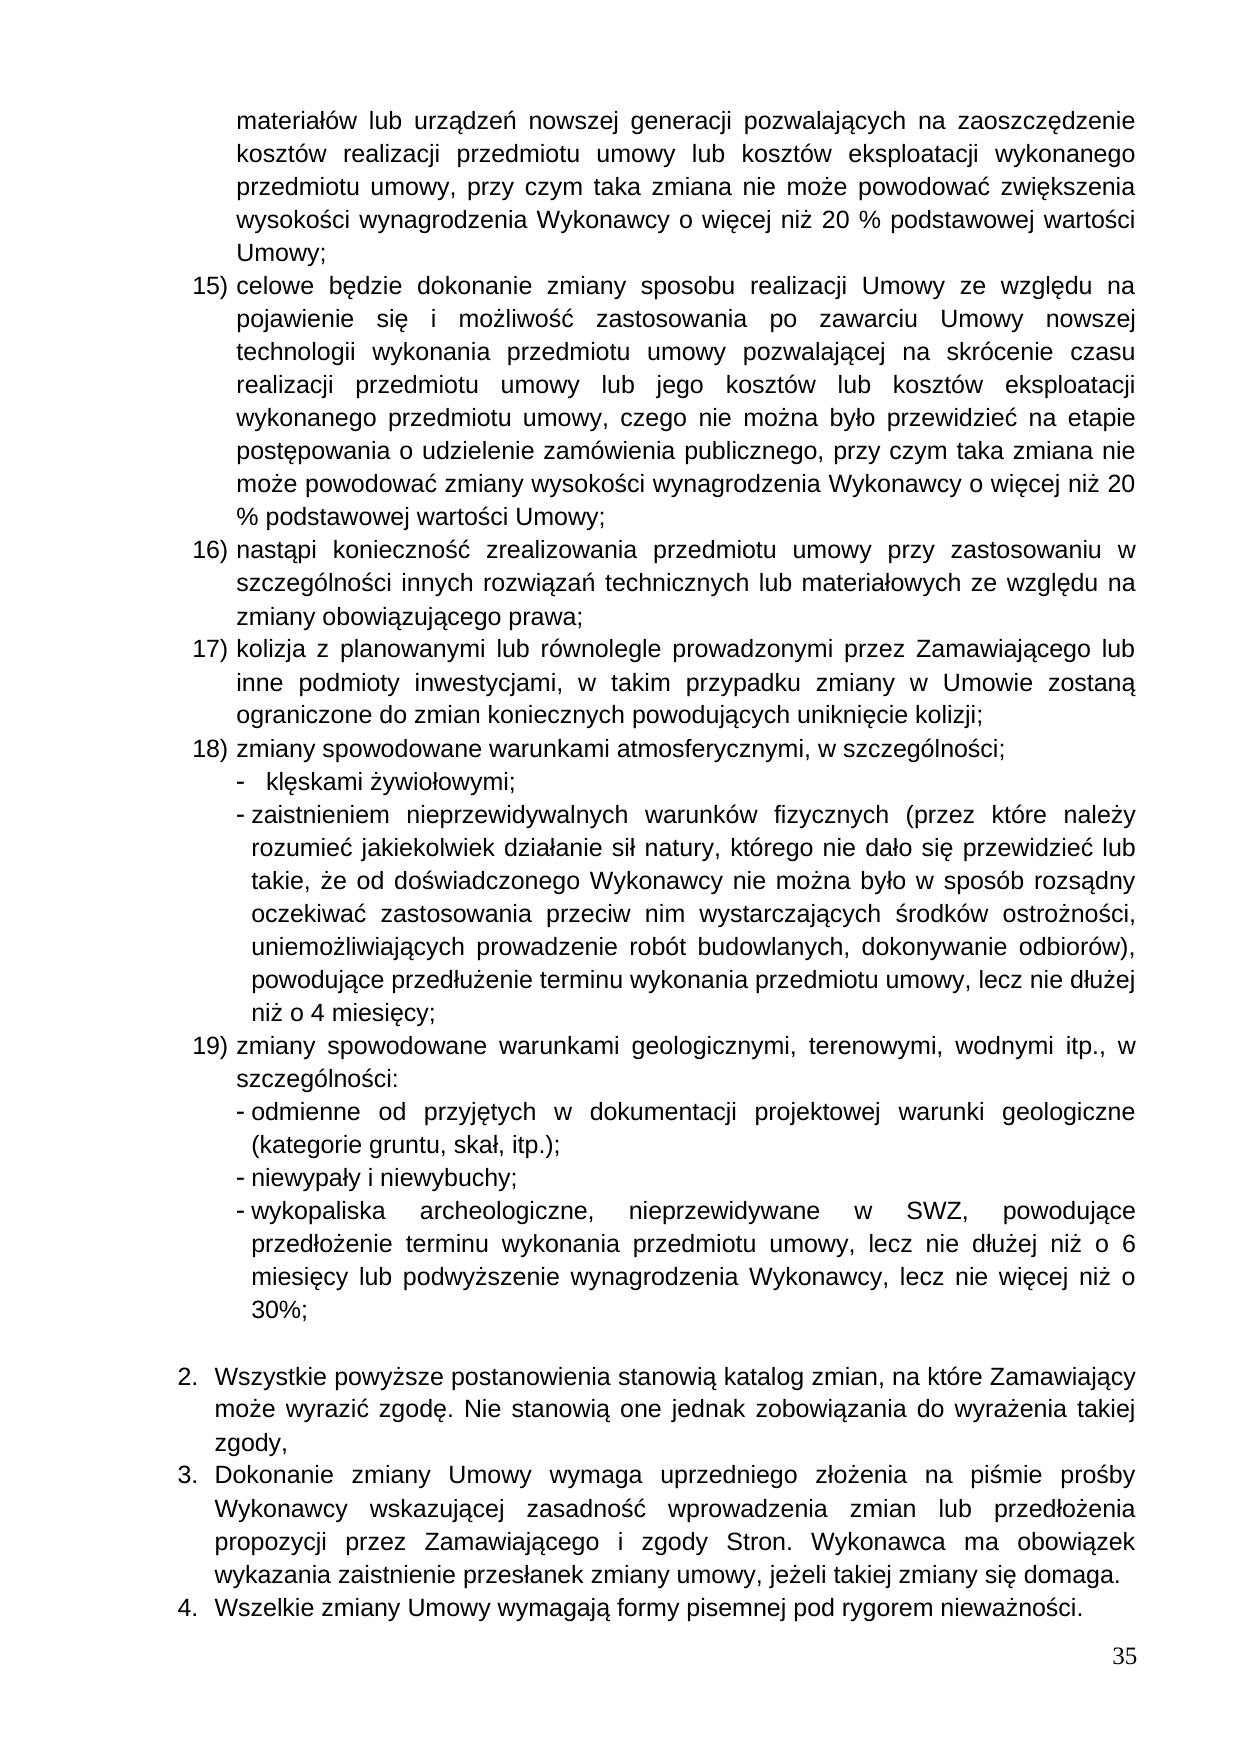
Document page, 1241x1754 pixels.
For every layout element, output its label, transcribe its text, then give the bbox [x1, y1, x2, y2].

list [192, 106, 1137, 267]
list nastąpi konieczność zrealizowania przedmiotu umowy przy zastosowaniu w szczególności innych rozwiązań technicznych lub materiałowych ze względu na zmiany obowiązującego prawa; [192, 535, 1137, 630]
list Wszelkie zmiany Umowy wymagają formy pisemnej pod rygorem nieważności. [177, 1593, 1137, 1621]
list zaistnieniem nieprzewidywalnych warunków fizycznych (przez które należy rozumieć jakiekolwiek działanie sił natury, którego nie dało się przewidzieć lub takie, że od doświadczonego Wykonawcy nie można było w sposób rozsądny oczekiwać zastosowania przeciw nim wystarczających środków ostrożności, uniemożliwiających prowadzenie robót budowlanych, dokonywanie odbiorów), powodujące przedłużenie terminu wykonania przedmiotu umowy, lecz nie dłużej niż o 4 miesięcy; [236, 800, 1137, 1027]
list odmienne od przyjętych w dokumentacji projektowej warunki geologiczne (kategorie gruntu, skał, itp.); [236, 1097, 1137, 1159]
list kolizja z planowanymi lub równolegle prowadzonymi przez Zamawiającego lub inne podmioty inwestycjami, w takim przypadku zmiany w Umowie zostaną ograniczone do zmian koniecznych powodujących uniknięcie kolizji; [192, 634, 1137, 729]
list Dokonanie zmiany Umowy wymaga uprzedniego złożenia na piśmie prośby Wykonawcy wskazującej zasadność wprowadzenia zmian lub przedłożenia propozycji przez Zamawiającego i zgody Stron. Wykonawca ma obowiązek wykazania zaistnienie przesłanek zmiany umowy, jeżeli takiej zmiany się domaga. [177, 1461, 1137, 1588]
list wykopaliska archeologiczne, nieprzewidywane w SWZ, powodujące przedłożenie terminu wykonania przedmiotu umowy, lecz nie dłużej niż o 6 miesięcy lub podwyższenie wynagrodzenia Wykonawcy, lecz nie więcej niż o 30%; [236, 1196, 1137, 1324]
list klęskami żywiołowymi; [236, 767, 1137, 795]
list zmiany spowodowane warunkami geologicznymi, terenowymi, wodnymi itp., w szczególności: [192, 1031, 1137, 1093]
list Wszystkie powyższe postanowienia stanowią katalog zmian, na które Zamawiający może wyrazić zgodę. Nie stanowią one jednak zobowiązania do wyrażenia takiej zgody, [177, 1361, 1137, 1456]
list zmiany spowodowane warunkami atmosferycznymi, w szczególności; [192, 733, 1137, 762]
list celowe będzie dokonanie zmiany sposobu realizacji Umowy ze względu na pojawienie się i możliwość zastosowania po zawarciu Umowy nowszej technologii wykonania przedmiotu umowy pozwalającej na skrócenie czasu realizacji przedmiotu umowy lub jego kosztów lub kosztów eksploatacji wykonanego przedmiotu umowy, czego nie można było przewidzieć na etapie postępowania o udzielenie zamówienia publicznego, przy czym taka zmiana nie może powodować zmiany wysokości wynagrodzenia Wykonawcy o więcej niż 20 % podstawowej wartości Umowy; [192, 271, 1137, 531]
list niewypały i niewybuchy; [236, 1163, 1137, 1192]
